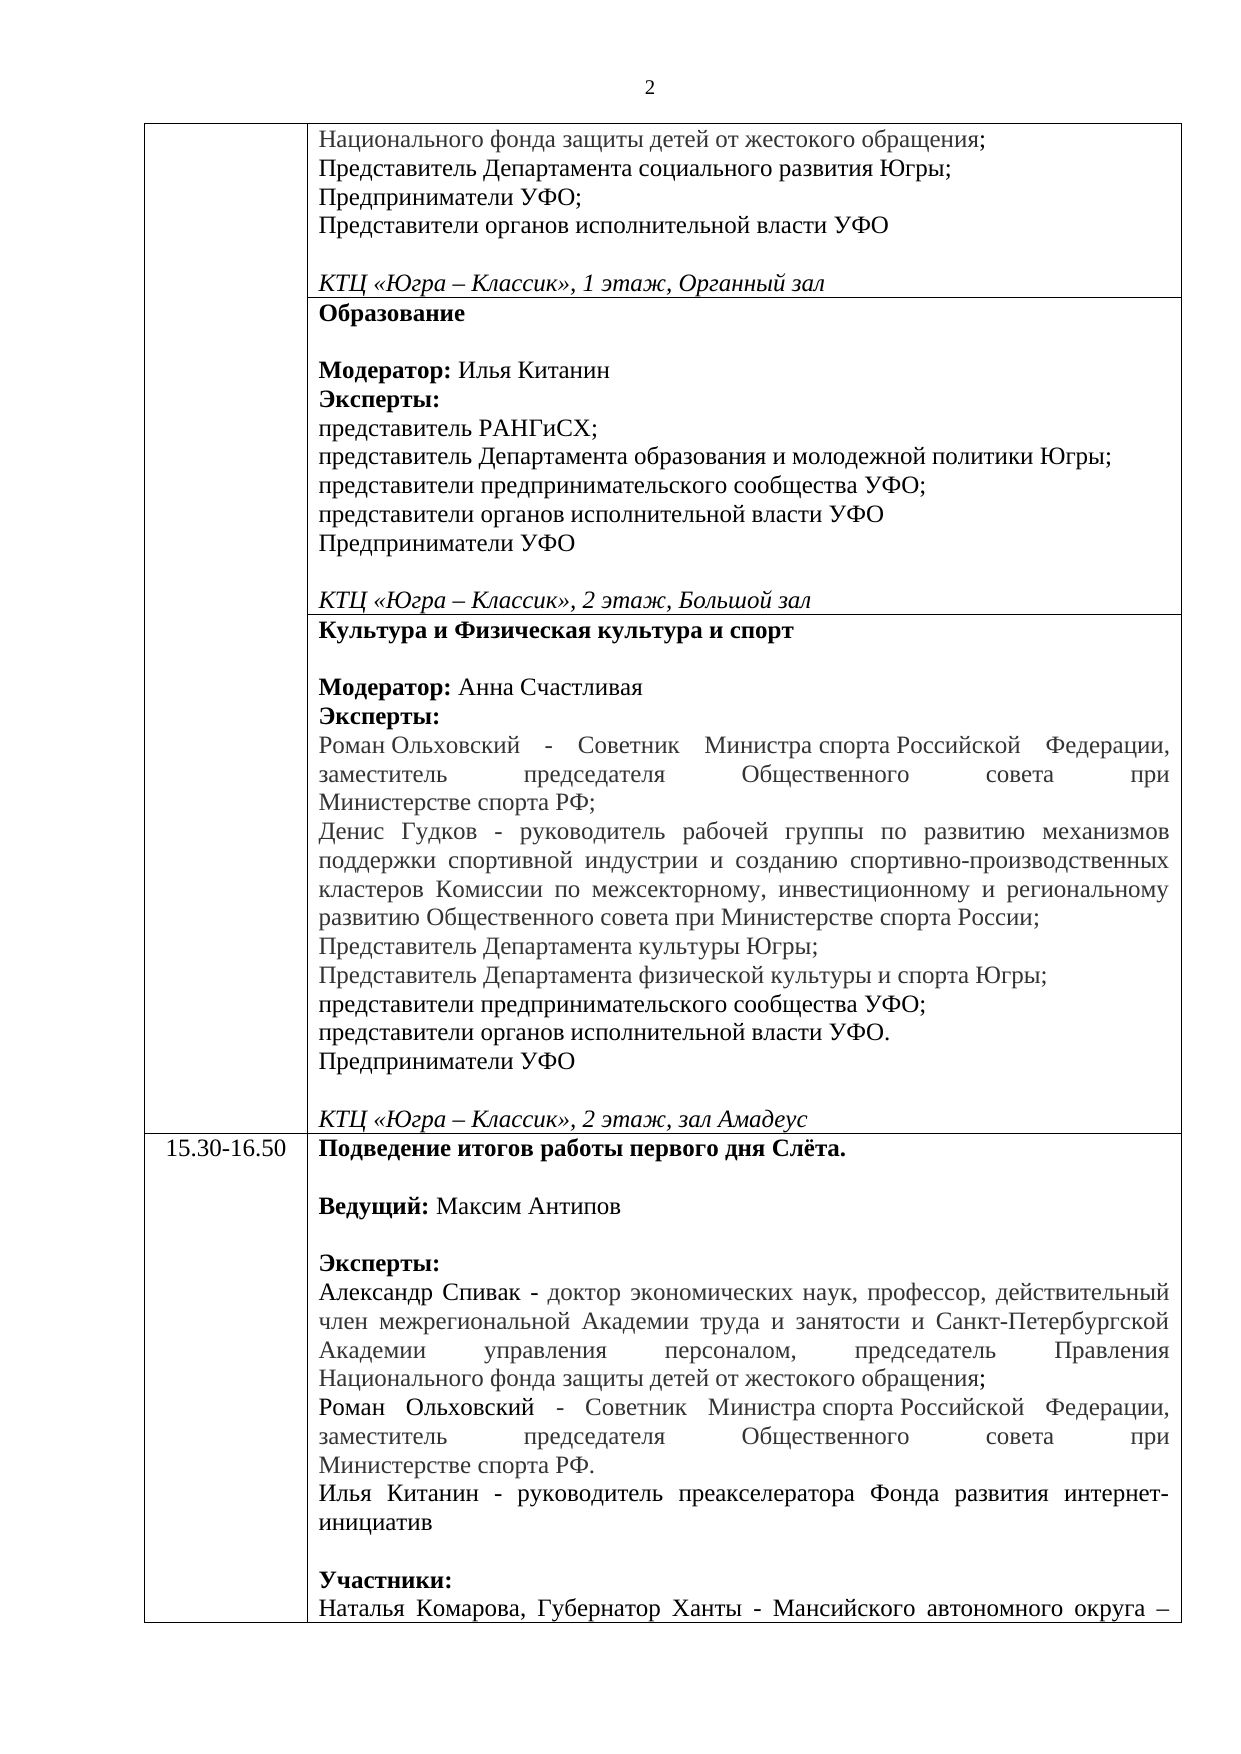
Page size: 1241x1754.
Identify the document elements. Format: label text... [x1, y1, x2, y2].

table_cell 15.30-16.50 [145, 1134, 307, 1622]
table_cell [308, 124, 1181, 297]
table_cell Культура и Физическая культура и спорт Модератор: Анна Счастливая Эксперты: Роман Ольховский - Советник Министра спорта Российской Федерации, заместитель председателя Общественного совета при Министерстве спорта РФ; Денис Гудков - руководитель рабочей группы по развитию механизмов поддержки спортивной индустрии и созданию спортивно-производственных кластеров Комиссии по межсекторному, инвестиционному и региональному развитию Общественного совета при Министерстве спорта России; Представитель Департамента культуры Югры; Представитель Департамента физической культуры и спорта Югры; представители предпринимательского сообщества УФО; представители органов исполнительной власти УФО. Предприниматели УФО КТЦ «Югра – Классик», 2 этаж, зал Амадеус [308, 615, 1181, 1132]
table_cell Образование Модератор: Илья Китанин Эксперты: представитель РАНГиСХ; представитель Департамента образования и молодежной политики Югры; представители предпринимательского сообщества УФО; представители органов исполнительной власти УФО Предприниматели УФО КТЦ «Югра – Классик», 2 этаж, Большой зал [308, 298, 1181, 614]
